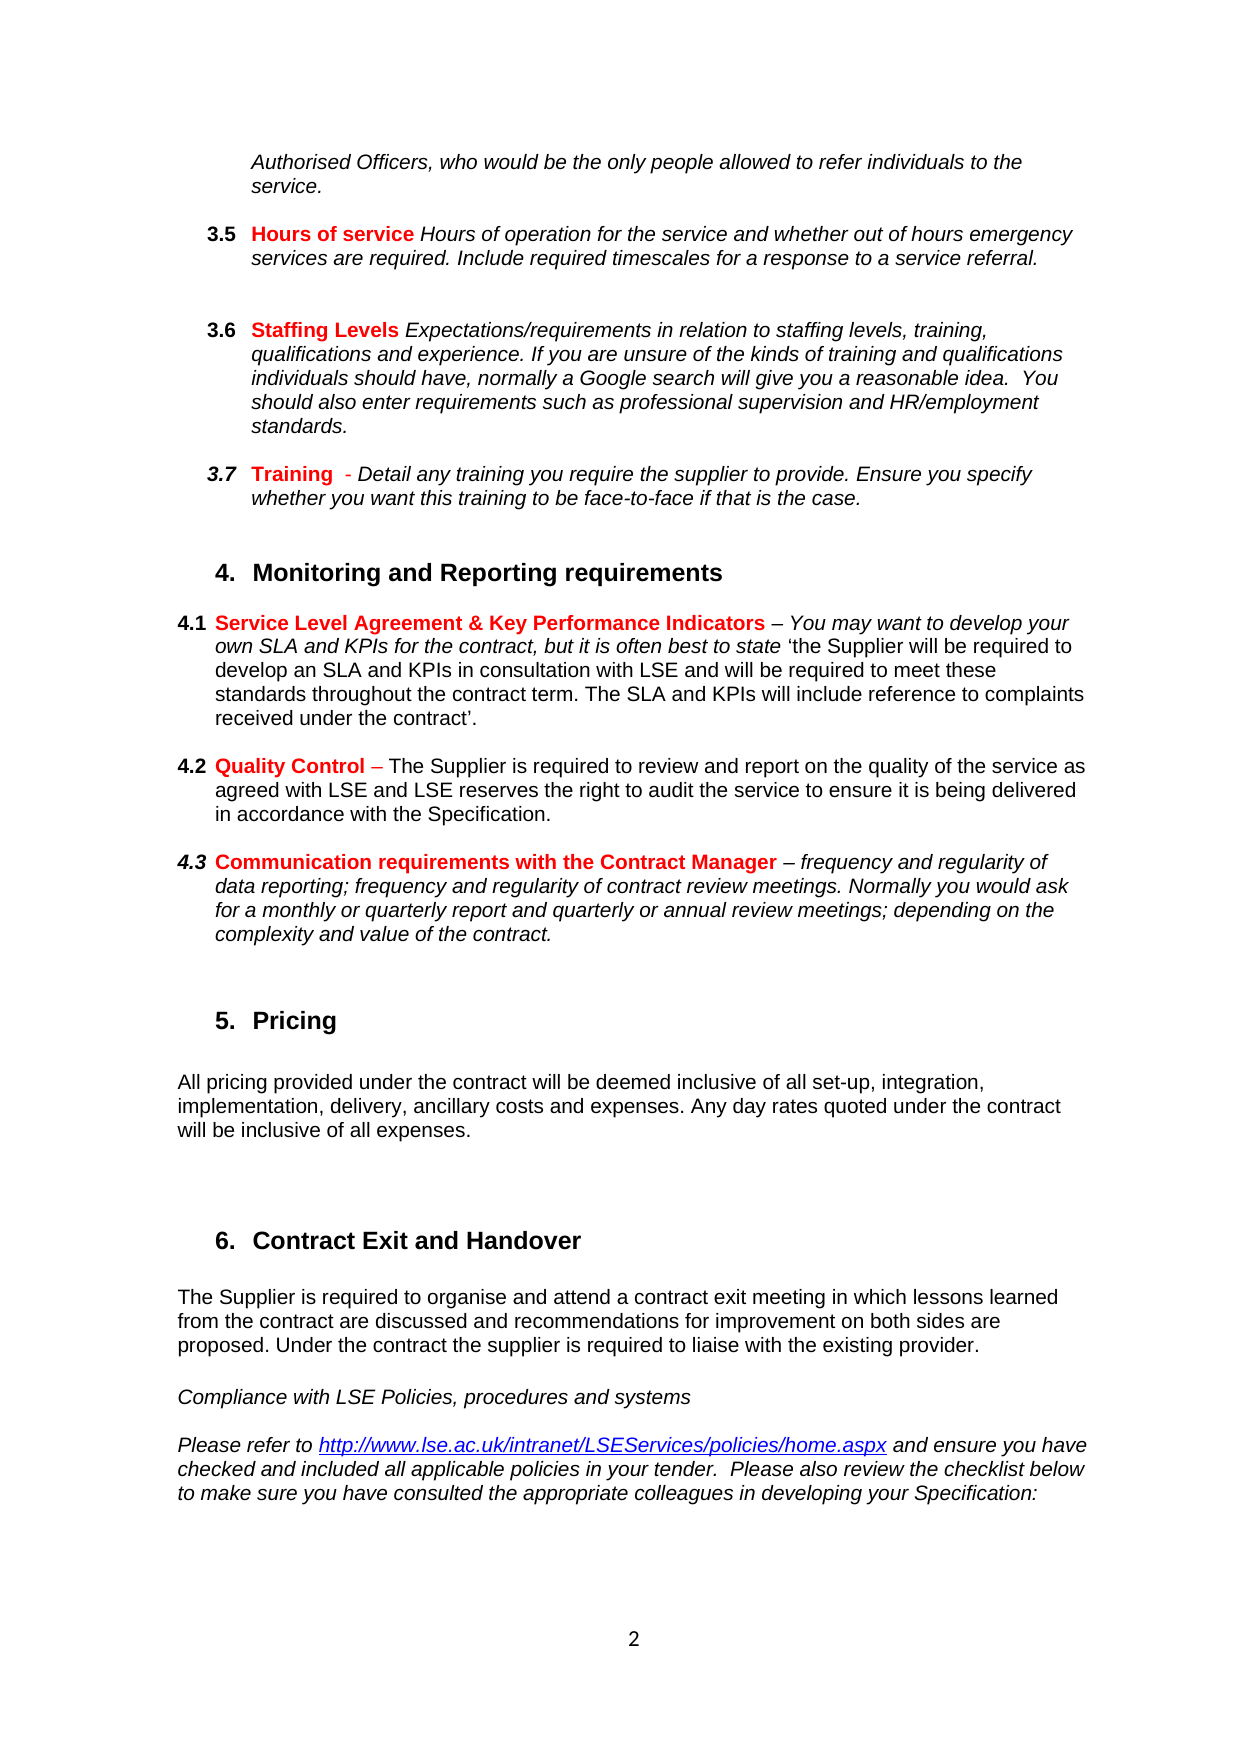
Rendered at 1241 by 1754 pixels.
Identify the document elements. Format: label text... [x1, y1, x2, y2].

text Please refer to http://www.lse.ac.uk/intranet/LSEServices/policies/home.aspx and ensure you have checked and included all applicable policies in your tender. Please also review the checklist below to make sure you have consulted the appropriate colleagues in developing your Specification: [177, 1433, 1090, 1505]
list Monitoring and Reporting requirements [215, 558, 1090, 586]
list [207, 150, 1090, 198]
text Compliance with LSE Policies, procedures and systems [177, 1385, 1090, 1409]
list Staffing Levels Expectations/requirements in relation to staffing levels, training, qualifications and experience. If you are unsure of the kinds of training and qualifications individuals should have, normally a Google search will give you a reasonable idea. You should also enter requirements such as professional supervision and HR/employment standards. [207, 318, 1090, 437]
list Hours of service Hours of operation for the service and whether out of hours emergency services are required. Include required timescales for a response to a service referral. [207, 222, 1090, 270]
list Communication requirements with the Contract Manager – frequency and regularity of data reporting; frequency and regularity of contract review meetings. Normally you would ask for a monthly or quarterly report and quarterly or annual review meetings; depending on the complexity and value of the contract. [177, 850, 1090, 946]
list Quality Control – The Supplier is required to review and report on the quality of the service as agreed with LSE and LSE reserves the right to audit the service to ensure it is being delivered in accordance with the Specification. [177, 754, 1090, 826]
list Training - Detail any training you require the supplier to provide. Ensure you specify whether you want this training to be face-to-face if that is the case. [207, 461, 1090, 509]
list Pricing [215, 1006, 1090, 1035]
list Service Level Agreement & Key Performance Indicators – You may want to develop your own SLA and KPIs for the contract, but it is often best to state ‘the Supplier will be required to develop an SLA and KPIs in consultation with LSE and will be required to meet these standards throughout the contract term. The SLA and KPIs will include reference to complaints received under the contract’. [177, 610, 1090, 730]
list Contract Exit and Handover [215, 1226, 1090, 1255]
list The Supplier is required to organise and attend a contract exit meeting in which lessons learned from the contract are discussed and recommendations for improvement on both sides are proposed. Under the contract the supplier is required to liaise with the existing provider. [177, 1285, 1090, 1357]
list All pricing provided under the contract will be deemed inclusive of all set-up, integration, implementation, delivery, ancillary costs and expenses. Any day rates quoted under the contract will be inclusive of all expenses. [177, 1070, 1090, 1142]
